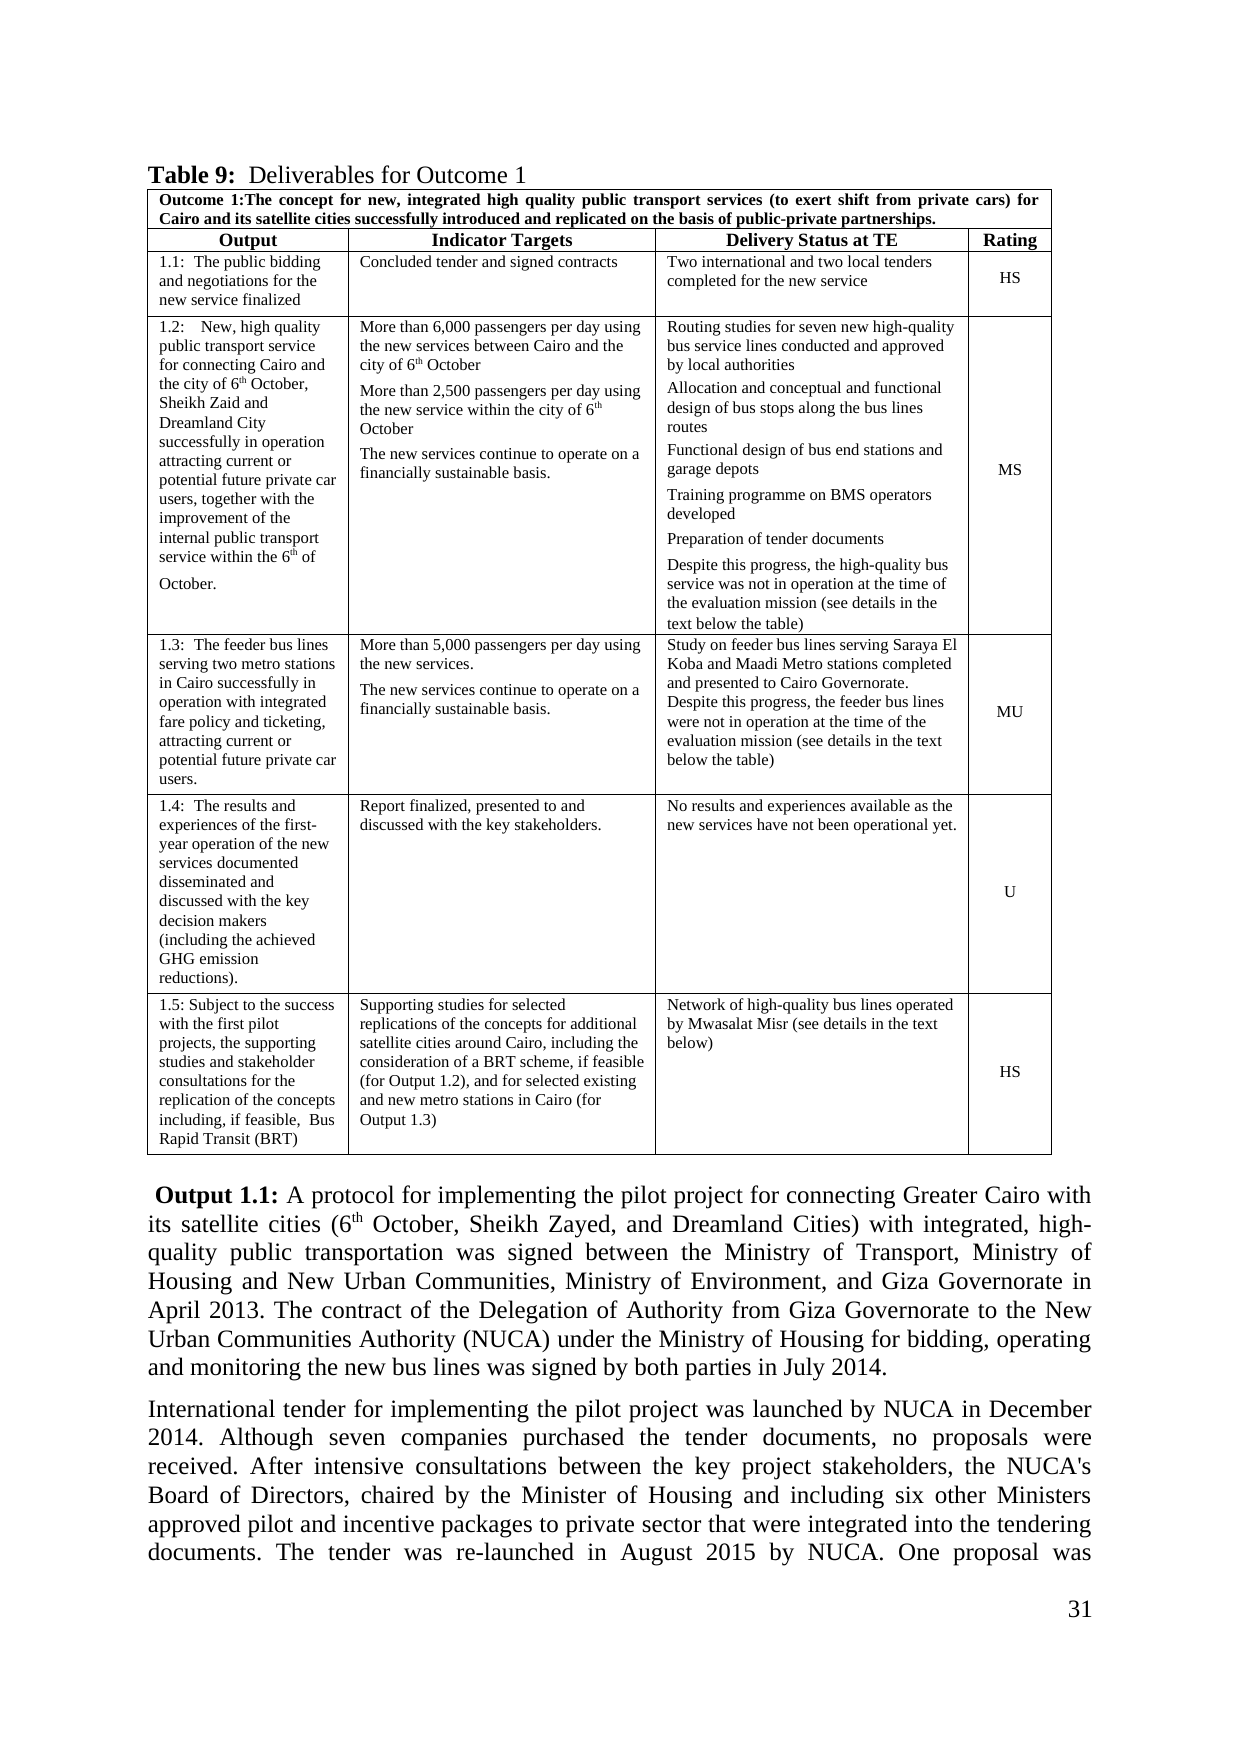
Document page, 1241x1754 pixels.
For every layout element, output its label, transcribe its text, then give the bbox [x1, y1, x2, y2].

text Output 1.1: A protocol for implementing the pilot project for connecting Greater Cairo with its satellite cities (6th October, Sheikh Zayed, and Dreamland Cities) with integrated, high-quality public transportation was signed between the Ministry of Transport, Ministry of Housing and New Urban Communities, Ministry of Environment, and Giza Governorate in April 2013. The contract of the Delegation of Authority from Giza Governorate to the New Urban Communities Authority (NUCA) under the Ministry of Housing for bidding, operating and monitoring the new bus lines was signed by both parties in July 2014. [148, 1180, 1093, 1381]
table_cell 1.2: New, high quality public transport service for connecting Cairo and the city of 6th October, Sheikh Zaid and Dreamland City successfully in operation attracting current or potential future private car users, together with the improvement of the internal public transport service within the 6th of October. [148, 317, 348, 634]
table_cell MS [969, 317, 1051, 634]
table_cell More than 6,000 passengers per day using the new services between Cairo and the city of 6th October More than 2,500 passengers per day using the new service within the city of 6th October The new services continue to operate on a financially sustainable basis. [349, 317, 655, 634]
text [148, 1394, 1093, 1566]
table_cell No results and experiences available as the new services have not been operational yet. [656, 795, 968, 993]
table_cell MU [969, 635, 1051, 794]
text Table 9: Deliverables for Outcome 1 [148, 160, 1093, 189]
table_cell Network of high-quality bus lines operated by Mwasalat Misr (see details in the text below) [656, 994, 968, 1154]
table_cell 1.4: The results and experiences of the first-year operation of the new services documented disseminated and discussed with the key decision makers (including the achieved GHG emission reductions). [148, 795, 348, 993]
table_cell 1.1: The public bidding and negotiations for the new service finalized [148, 252, 348, 316]
table_cell 1.5: Subject to the success with the first pilot projects, the supporting studies and stakeholder consultations for the replication of the concepts including, if feasible, Bus Rapid Transit (BRT) [148, 994, 348, 1154]
table_cell Concluded tender and signed contracts [349, 252, 655, 316]
table_cell HS [969, 252, 1051, 316]
table_cell Two international and two local tenders completed for the new service [656, 252, 968, 316]
table_cell HS [969, 994, 1051, 1154]
table_cell Rating [969, 229, 1051, 251]
table_cell Indicator Targets [349, 229, 655, 251]
table_cell Study on feeder bus lines serving Saraya El Koba and Maadi Metro stations completed and presented to Cairo Governorate. Despite this progress, the feeder bus lines were not in operation at the time of the evaluation mission (see details in the text below the table) [656, 635, 968, 794]
table_cell Routing studies for seven new high-quality bus service lines conducted and approved by local authorities Allocation and conceptual and functional design of bus stops along the bus lines routes Functional design of bus end stations and garage depots Training programme on BMS operators developed Preparation of tender documents Despite this progress, the high-quality bus service was not in operation at the time of the evaluation mission (see details in the text below the table) [656, 317, 968, 634]
table_header Outcome 1:The concept for new, integrated high quality public transport services (to exert shift from private cars) for Cairo and its satellite cities successfully introduced and replicated on the basis of public-private partnerships. [148, 190, 1051, 228]
table_cell U [969, 795, 1051, 993]
table_cell Delivery Status at TE [656, 229, 968, 251]
table_cell Supporting studies for selected replications of the concepts for additional satellite cities around Cairo, including the consideration of a BRT scheme, if feasible (for Output 1.2), and for selected existing and new metro stations in Cairo (for Output 1.3) [349, 994, 655, 1154]
table_cell 1.3: The feeder bus lines serving two metro stations in Cairo successfully in operation with integrated fare policy and ticketing, attracting current or potential future private car users. [148, 635, 348, 794]
table_cell More than 5,000 passengers per day using the new services. The new services continue to operate on a financially sustainable basis. [349, 635, 655, 794]
table_cell Output [148, 229, 348, 251]
table_cell Report finalized, presented to and discussed with the key stakeholders. [349, 795, 655, 993]
